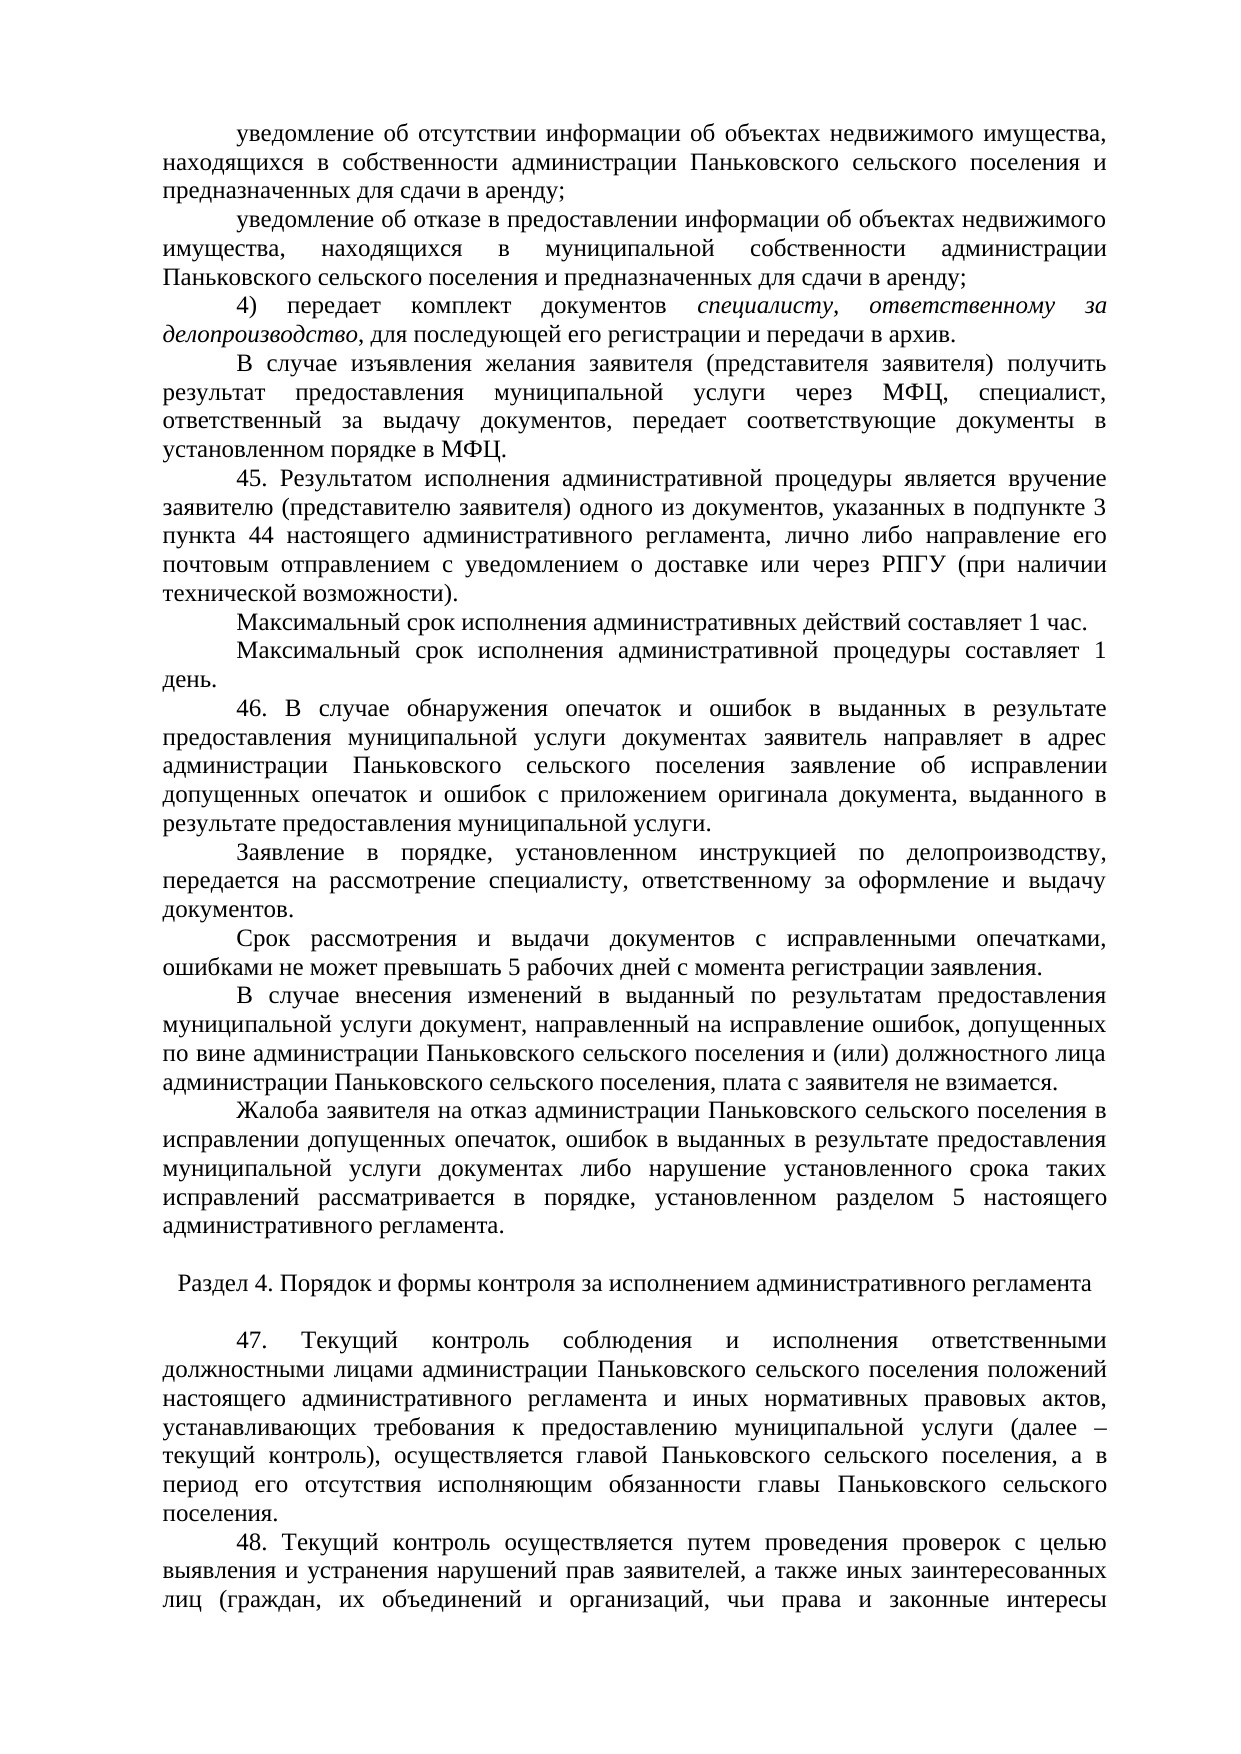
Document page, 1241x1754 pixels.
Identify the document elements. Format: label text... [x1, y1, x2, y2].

text Заявление в порядке, установленном инструкцией по делопроизводству, передается на рассмотрение специалисту, ответственному за оформление и выдачу документов. [162, 837, 1107, 923]
text В случае внесения изменений в выданный по результатам предоставления муниципальной услуги документ, направленный на исправление ошибок, допущенных по вине администрации Паньковского сельского поселения и (или) должностного лица администрации Паньковского сельского поселения, плата с заявителя не взимается. [162, 981, 1107, 1096]
text Максимальный срок исполнения административной процедуры составляет 1 день. [162, 636, 1107, 693]
text Раздел 4. Порядок и формы контроля за исполнением административного регламента [162, 1268, 1107, 1297]
text В случае изъявления желания заявителя (представителя заявителя) получить результат предоставления муниципальной услуги через МФЦ, специалист, ответственный за выдачу документов, передает соответствующие документы в установленном порядке в МФЦ. [162, 348, 1107, 463]
text 4) передает комплект документов специалисту, ответственному за делопроизводство, для последующей его регистрации и передачи в архив. [162, 291, 1107, 348]
text 46. В случае обнаружения опечаток и ошибок в выданных в результате предоставления муниципальной услуги документах заявитель направляет в адрес администрации Паньковского сельского поселения заявление об исправлении допущенных опечаток и ошибок с приложением оригинала документа, выданного в результате предоставления муниципальной услуги. [162, 693, 1107, 837]
text Жалоба заявителя на отказ администрации Паньковского сельского поселения в исправлении допущенных опечаток, ошибок в выданных в результате предоставления муниципальной услуги документах либо нарушение установленного срока таких исправлений рассматривается в порядке, установленном разделом 5 настоящего административного регламента. [162, 1096, 1107, 1239]
text Максимальный срок исполнения административных действий составляет 1 час. [162, 607, 1107, 636]
text Срок рассмотрения и выдачи документов с исправленными опечатками, ошибками не может превышать 5 рабочих дней с момента регистрации заявления. [162, 923, 1107, 981]
text уведомление об отказе в предоставлении информации об объектах недвижимого имущества, находящихся в муниципальной собственности администрации Паньковского сельского поселения и предназначенных для сдачи в аренду; [162, 204, 1107, 291]
text 45. Результатом исполнения административной процедуры является вручение заявителю (представителю заявителя) одного из документов, указанных в подпункте 3 пункта 44 настоящего административного регламента, лично либо направление его почтовым отправлением с уведомлением о доставке или через РПГУ (при наличии технической возможности). [162, 463, 1107, 607]
text уведомление об отсутствии информации об объектах недвижимого имущества, находящихся в собственности администрации Паньковского сельского поселения и предназначенных для сдачи в аренду; [162, 118, 1107, 204]
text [162, 1527, 1107, 1613]
text 47. Текущий контроль соблюдения и исполнения ответственными должностными лицами администрации Паньковского сельского поселения положений настоящего административного регламента и иных нормативных правовых актов, устанавливающих требования к предоставлению муниципальной услуги (далее – текущий контроль), осуществляется главой Паньковского сельского поселения, а в период его отсутствия исполняющим обязанности главы Паньковского сельского поселения. [162, 1326, 1107, 1527]
